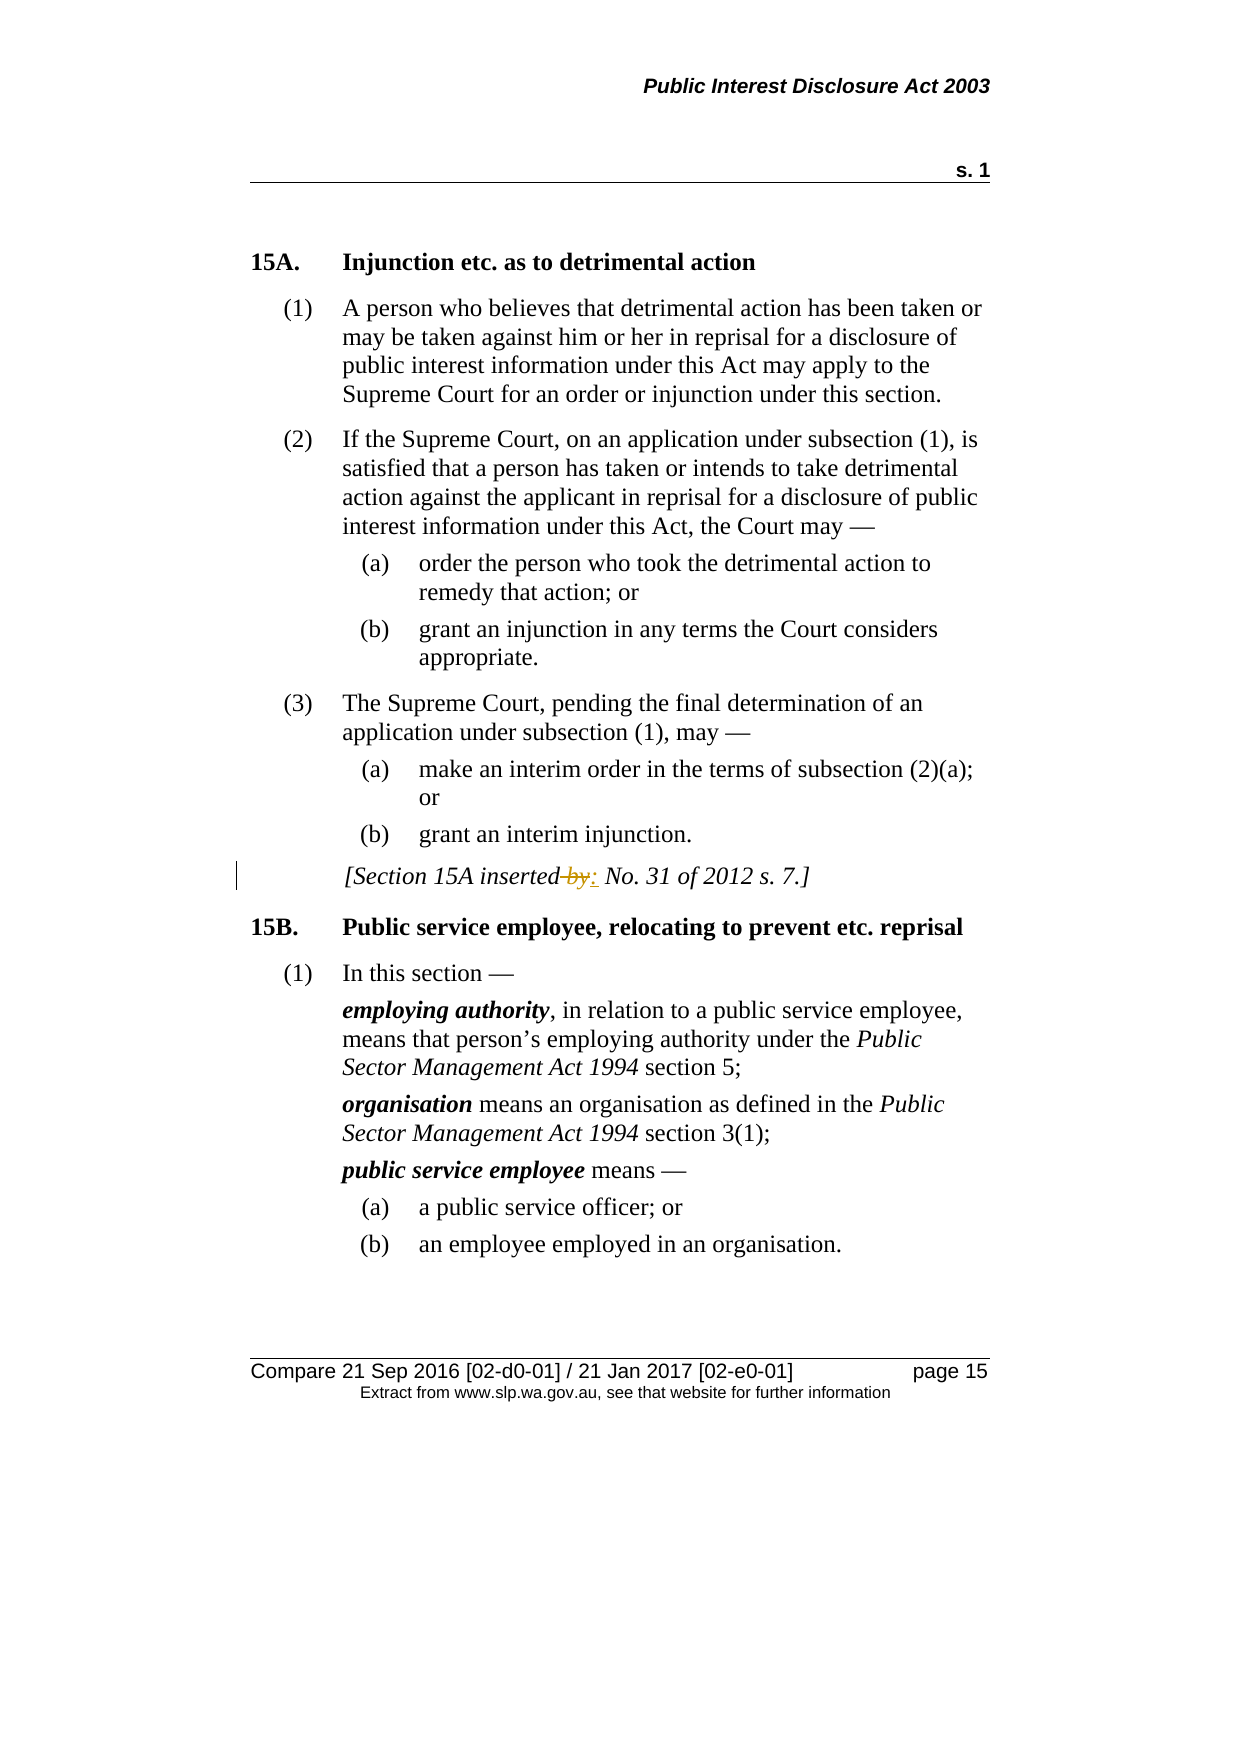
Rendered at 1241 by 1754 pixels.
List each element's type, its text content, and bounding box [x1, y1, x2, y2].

text (1) In this section — [250, 958, 990, 987]
text employing authority, in relation to a public service employee, means that person’s employing authority under the Public Sector Management Act 1994 section 5; [250, 995, 990, 1081]
text (b) grant an injunction in any terms the Court considers appropriate. [250, 614, 990, 671]
text (3) The Supreme Court, pending the final determination of an application under subsection (1), may — [250, 688, 990, 745]
text (a) order the person who took the detrimental action to remedy that action; or [250, 548, 990, 605]
text (a) make an interim order in the terms of subsection (2)(a); or [250, 754, 990, 811]
text organisation means an organisation as defined in the Public Sector Management Act 1994 section 3(1); [250, 1089, 990, 1147]
text [Section 15A inserted No. 31 of 2012 s. 7.] [250, 861, 990, 889]
text (1) A person who believes that detrimental action has been taken or may be taken against him or her in reprisal for a disclosure of public interest information under this Act may apply to the Supreme Court for an order or injunction under this section. [250, 293, 990, 408]
text (b) an employee employed in an organisation. [250, 1229, 990, 1258]
subtitle 15B. Public service employee, relocating to prevent etc. reprisal [250, 912, 990, 941]
text public service employee means — [250, 1155, 990, 1184]
text (a) a public service officer; or [250, 1192, 990, 1221]
subtitle 15A. Injunction etc. as to detrimental action [250, 247, 990, 276]
text (2) If the Supreme Court, on an application under subsection (1), is satisfied that a person has taken or intends to take detrimental action against the applicant in reprisal for a disclosure of public interest information under this Act, the Court may — [250, 424, 990, 539]
text (b) grant an interim injunction. [250, 819, 990, 848]
